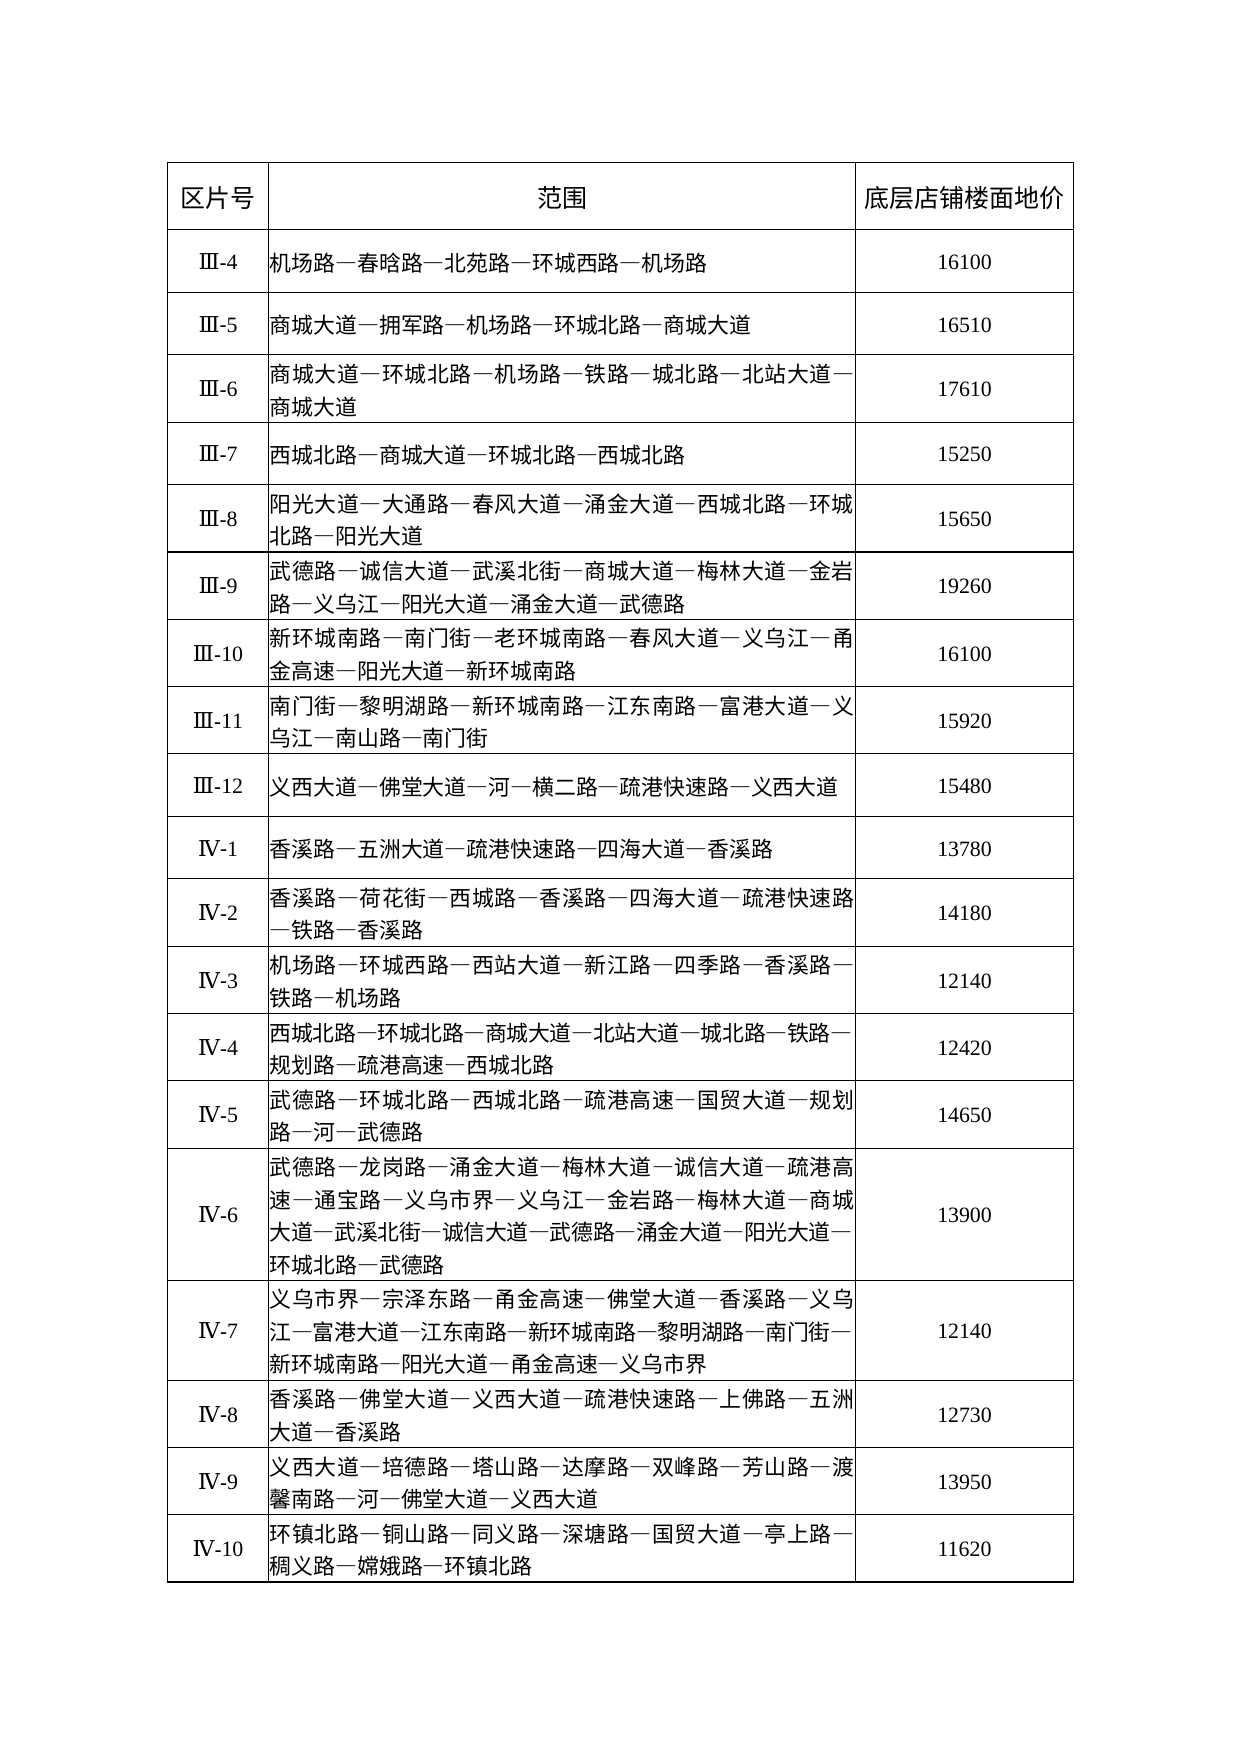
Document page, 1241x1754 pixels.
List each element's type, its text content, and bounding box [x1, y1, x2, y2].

table_cell 14650 [856, 1081, 1073, 1147]
table_cell 西城北路—环城北路—商城大道—北站大道—城北路—铁路—规划路—疏港高速—西城北路 [269, 1014, 855, 1080]
table_cell Ⅲ-9 [168, 553, 268, 619]
table_cell 15650 [856, 485, 1073, 551]
table_cell 机场路—环城西路—西站大道—新江路—四季路—香溪路—铁路—机场路 [269, 947, 855, 1013]
table_header 底层店铺楼面地价 [856, 163, 1073, 229]
table_cell 12730 [856, 1381, 1073, 1447]
table_cell 环镇北路—铜山路—同义路—深塘路—国贸大道—亭上路—稠义路—嫦娥路—环镇北路 [269, 1515, 855, 1581]
table_cell 15920 [856, 687, 1073, 753]
table_cell 15250 [856, 423, 1073, 484]
table_cell 17610 [856, 355, 1073, 422]
table_cell 13950 [856, 1448, 1073, 1514]
table_cell 16100 [856, 620, 1073, 686]
table_cell 16100 [856, 230, 1073, 292]
table_cell 阳光大道—大通路—春风大道—涌金大道—西城北路—环城北路—阳光大道 [269, 485, 855, 551]
table_cell Ⅲ-11 [168, 687, 268, 753]
table_cell Ⅳ-9 [168, 1448, 268, 1514]
table_cell Ⅳ-4 [168, 1014, 268, 1080]
table_cell 武德路—诚信大道—武溪北街—商城大道—梅林大道—金岩路—义乌江—阳光大道—涌金大道—武德路 [269, 553, 855, 619]
table_cell 义西大道—培德路—塔山路—达摩路—双峰路—芳山路—渡馨南路—河—佛堂大道—义西大道 [269, 1448, 855, 1514]
table_cell Ⅲ-8 [168, 485, 268, 551]
table_cell 12140 [856, 947, 1073, 1013]
table_cell Ⅲ-10 [168, 620, 268, 686]
table_cell 15480 [856, 754, 1073, 816]
table_cell Ⅳ-5 [168, 1081, 268, 1147]
table_cell 12140 [856, 1281, 1073, 1379]
table_cell 13780 [856, 817, 1073, 878]
table_cell 13900 [856, 1149, 1073, 1280]
table_cell Ⅳ-3 [168, 947, 268, 1013]
table_header 区片号 [168, 163, 268, 229]
table_cell Ⅲ-12 [168, 754, 268, 816]
table_cell 香溪路—荷花街—西城路—香溪路—四海大道—疏港快速路—铁路—香溪路 [269, 879, 855, 946]
table_header 范围 [269, 163, 855, 229]
table_cell Ⅳ-8 [168, 1381, 268, 1447]
table_cell 义乌市界—宗泽东路—甬金高速—佛堂大道—香溪路—义乌江—富港大道—江东南路—新环城南路—黎明湖路—南门街—新环城南路—阳光大道—甬金高速—义乌市界 [269, 1281, 855, 1379]
table_cell 香溪路—佛堂大道—义西大道—疏港快速路—上佛路—五洲大道—香溪路 [269, 1381, 855, 1447]
table_cell 商城大道—拥军路—机场路—环城北路—商城大道 [269, 293, 855, 354]
table_cell Ⅲ-4 [168, 230, 268, 292]
table_cell 西城北路—商城大道—环城北路—西城北路 [269, 423, 855, 484]
table_cell 香溪路—五洲大道—疏港快速路—四海大道—香溪路 [269, 817, 855, 878]
table_cell Ⅲ-6 [168, 355, 268, 422]
table_cell 14180 [856, 879, 1073, 946]
table_cell 南门街—黎明湖路—新环城南路—江东南路—富港大道—义乌江—南山路—南门街 [269, 687, 855, 753]
table_cell Ⅳ-1 [168, 817, 268, 878]
table_cell 19260 [856, 553, 1073, 619]
table_cell Ⅳ-10 [168, 1515, 268, 1581]
table_cell Ⅲ-5 [168, 293, 268, 354]
table_cell Ⅲ-7 [168, 423, 268, 484]
table_cell 16510 [856, 293, 1073, 354]
table_cell 义西大道—佛堂大道—河—横二路—疏港快速路—义西大道 [269, 754, 855, 816]
table_cell 机场路—春晗路—北苑路—环城西路—机场路 [269, 230, 855, 292]
table_cell 武德路—环城北路—西城北路—疏港高速—国贸大道—规划路—河—武德路 [269, 1081, 855, 1147]
table_cell 11620 [856, 1515, 1073, 1581]
table_cell 12420 [856, 1014, 1073, 1080]
table_cell Ⅳ-7 [168, 1281, 268, 1379]
table_cell Ⅳ-6 [168, 1149, 268, 1280]
table_cell 武德路—龙岗路—涌金大道—梅林大道—诚信大道—疏港高速—通宝路—义乌市界—义乌江—金岩路—梅林大道—商城大道—武溪北街—诚信大道—武德路—涌金大道—阳光大道—环城北路—武德路 [269, 1149, 855, 1280]
table_cell 新环城南路—南门街—老环城南路—春风大道—义乌江—甬金高速—阳光大道—新环城南路 [269, 620, 855, 686]
table_cell 商城大道—环城北路—机场路—铁路—城北路—北站大道—商城大道 [269, 355, 855, 422]
table_cell Ⅳ-2 [168, 879, 268, 946]
